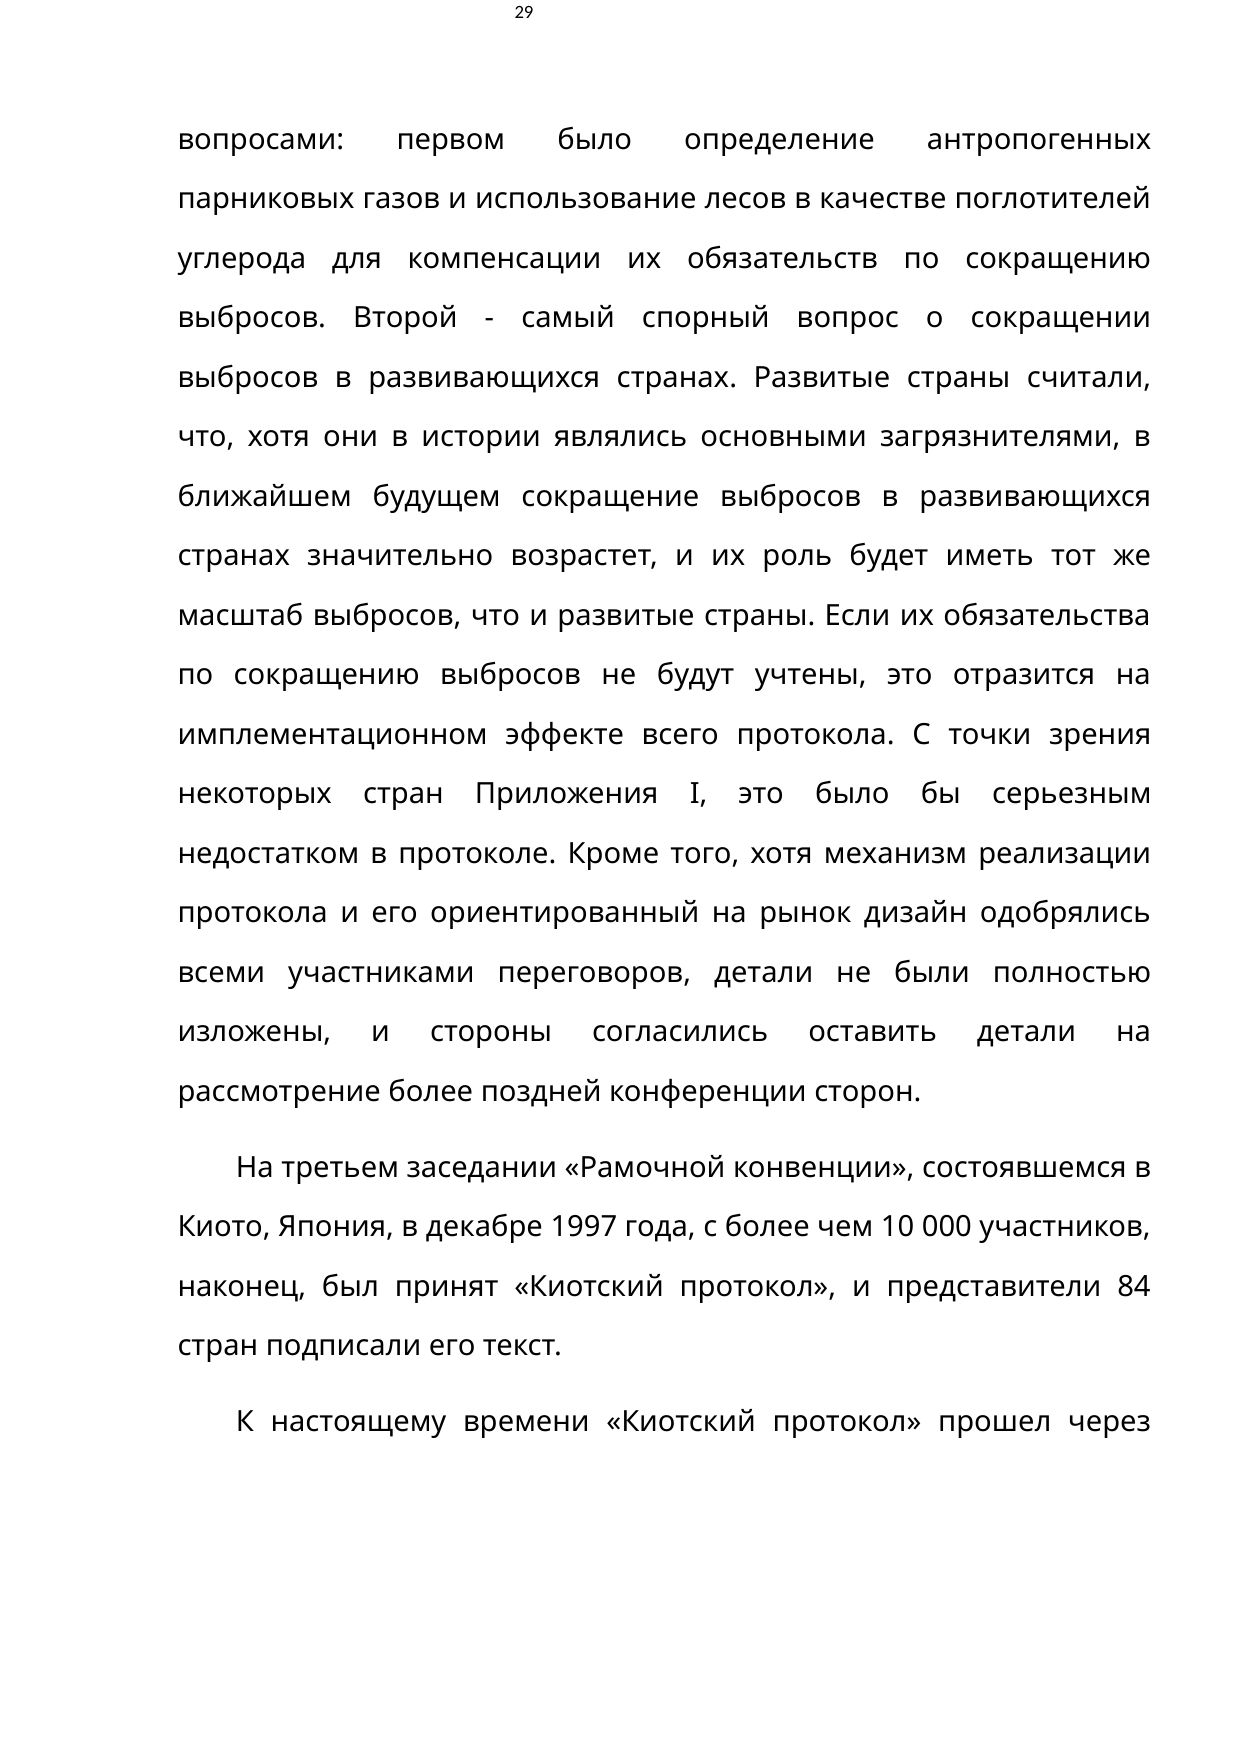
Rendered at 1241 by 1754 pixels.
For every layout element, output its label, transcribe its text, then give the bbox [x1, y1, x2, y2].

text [177, 1401, 1152, 1440]
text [177, 118, 1152, 1109]
text На третьем заседании «Рамочной конвенции», состоявшемся в Киото, Япония, в декабре 1997 года, с более чем 10 000 участников, наконец, был принят «Киотский протокол», и представители 84 стран подписали его текст. [177, 1146, 1152, 1364]
